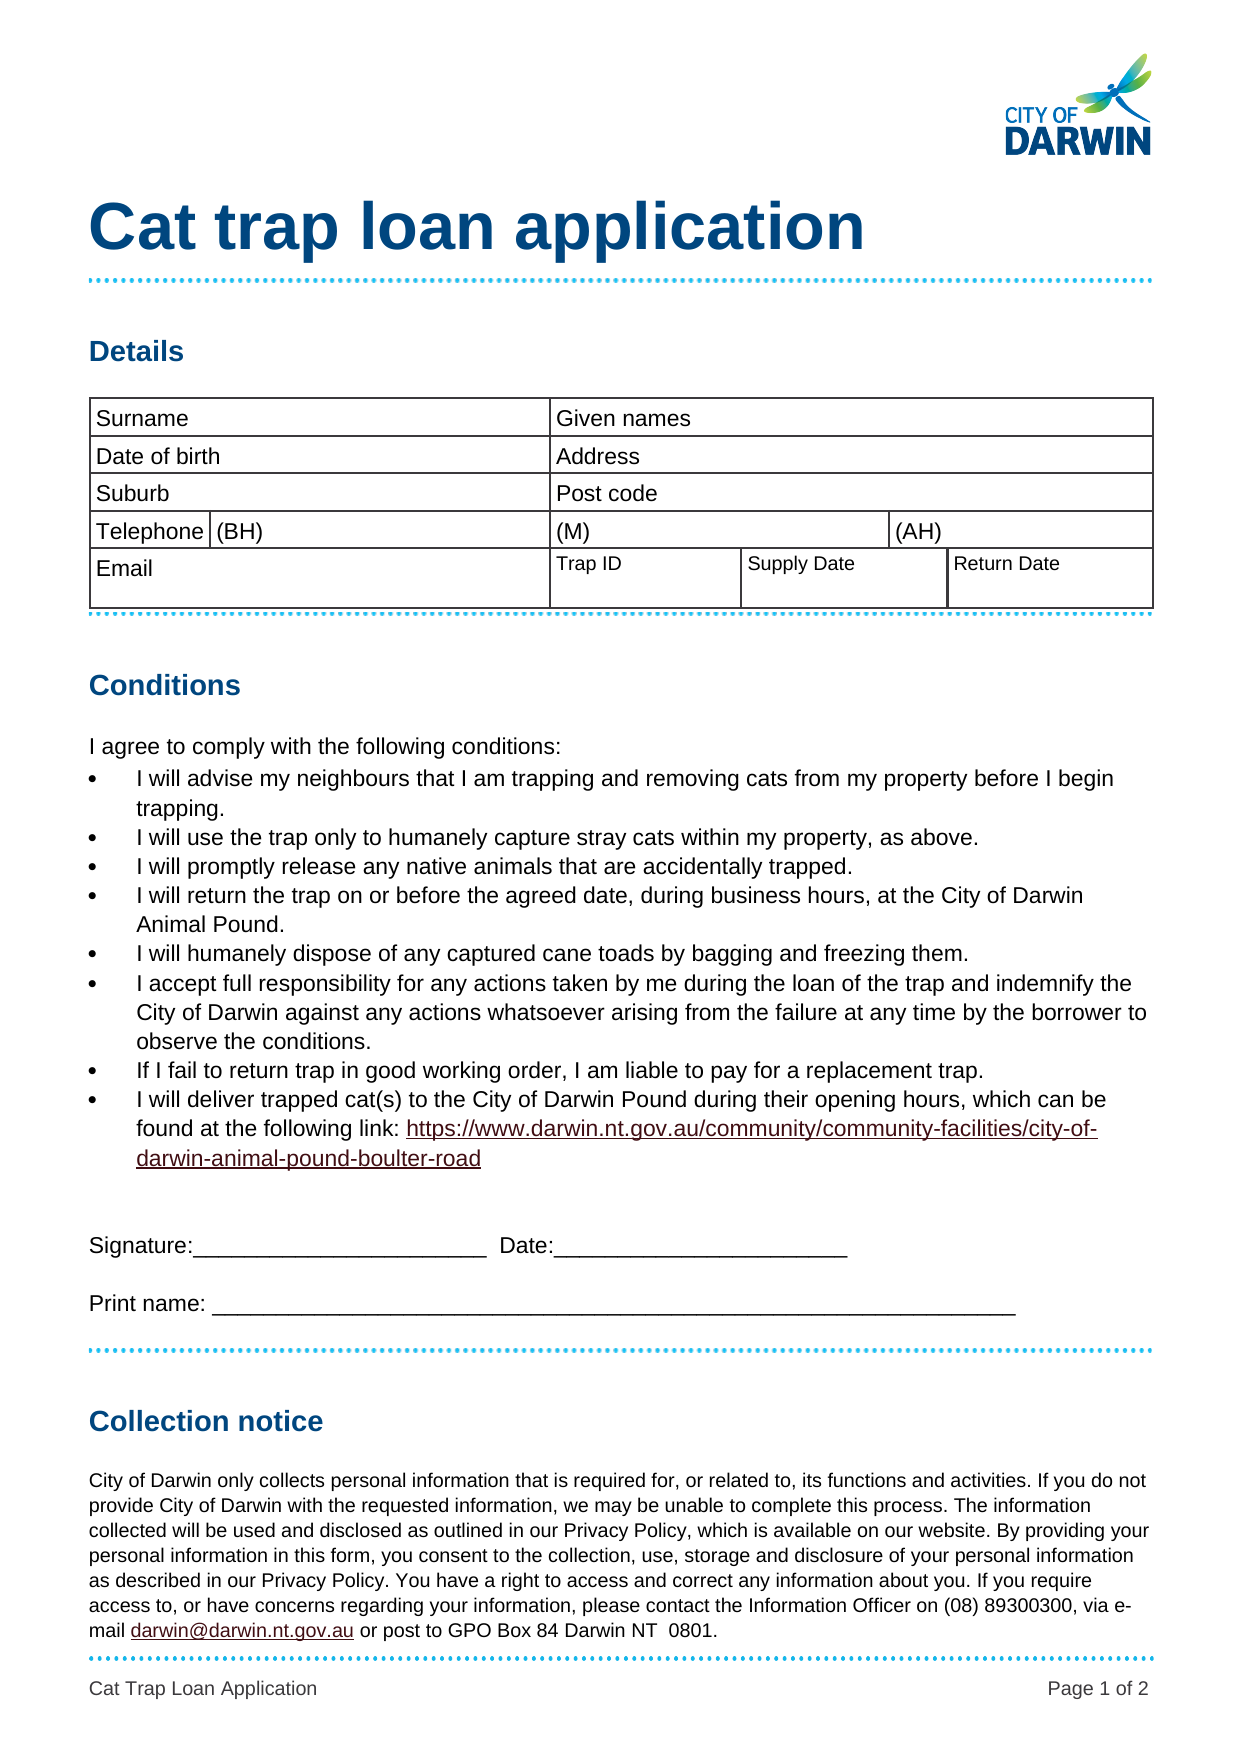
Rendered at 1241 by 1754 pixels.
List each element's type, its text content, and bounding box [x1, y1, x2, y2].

table_cell Telephone [91, 512, 209, 547]
list I accept full responsibility for any actions taken by me during the loan of the trap and indemnify the City of Darwin against any actions whatsoever arising from the failure at any time by the borrower to observe the conditions. [89, 967, 1152, 1054]
table_cell (BH) [211, 512, 549, 547]
text Signature:_______________________ Date:_______________________ Print name: _______________________________________________________________ [89, 1200, 1152, 1317]
picture [89, 1656, 1154, 1661]
list If I fail to return trap in good working order, I am liable to pay for a replacement trap. [89, 1054, 1152, 1083]
list I will promptly release any native animals that are accidentally trapped. [89, 850, 1152, 879]
table_cell Date of birth [91, 437, 549, 472]
subtitle Details [89, 334, 1152, 368]
table_cell Address [551, 437, 1152, 472]
list I will deliver trapped cat(s) to the City of Darwin Pound during their opening hours, which can be found at the following link: https://www.darwin.nt.gov.au/community/community-facilities/city-of-darwin-animal-pound-boulter-road [89, 1083, 1152, 1171]
table_cell Email [91, 549, 549, 607]
list I will use the trap only to humanely capture stray cats within my property, as above. [89, 821, 1152, 850]
picture [1005, 47, 1152, 155]
table_cell Trap ID [551, 549, 740, 607]
subtitle Collection notice [89, 1404, 1152, 1438]
table_cell (M) [551, 512, 888, 547]
table_cell Suburb [91, 474, 549, 510]
list I will humanely dispose of any captured cane toads by bagging and freezing them. [89, 938, 1152, 967]
table_cell Post code [551, 474, 1152, 510]
table_header Given names [551, 399, 1152, 435]
table_header Surname [91, 399, 549, 435]
subtitle Conditions [89, 668, 1152, 701]
table_cell Supply Date [742, 549, 946, 607]
list I will advise my neighbours that I am trapping and removing cats from my property before I begin trapping. [89, 763, 1152, 821]
text I agree to comply with the following conditions: [89, 730, 1152, 759]
table_cell (AH) [890, 512, 1152, 547]
picture [88, 612, 1152, 616]
table_cell Return Date [949, 549, 1152, 607]
picture [88, 1348, 1152, 1353]
picture [88, 278, 1152, 283]
text City of Darwin only collects personal information that is required for, or related to, its functions and activities. If you do not provide City of Darwin with the requested information, we may be unable to complete this process. The information collected will be used and disclosed as outlined in our Privacy Policy, which is available on our website. By providing your personal information in this form, you consent to the collection, use, storage and disclosure of your personal information as described in our Privacy Policy. You have a right to access and correct any information about you. If you require access to, or have concerns regarding your information, please contact the Information Officer on (08) 89300300, via e-mail darwin@darwin.nt.gov.au or post to GPO Box 84 Darwin NT 0801. [89, 1467, 1152, 1642]
title Cat trap loan application [89, 184, 1152, 264]
list I will return the trap on or before the agreed date, during business hours, at the City of Darwin Animal Pound. [89, 879, 1152, 938]
